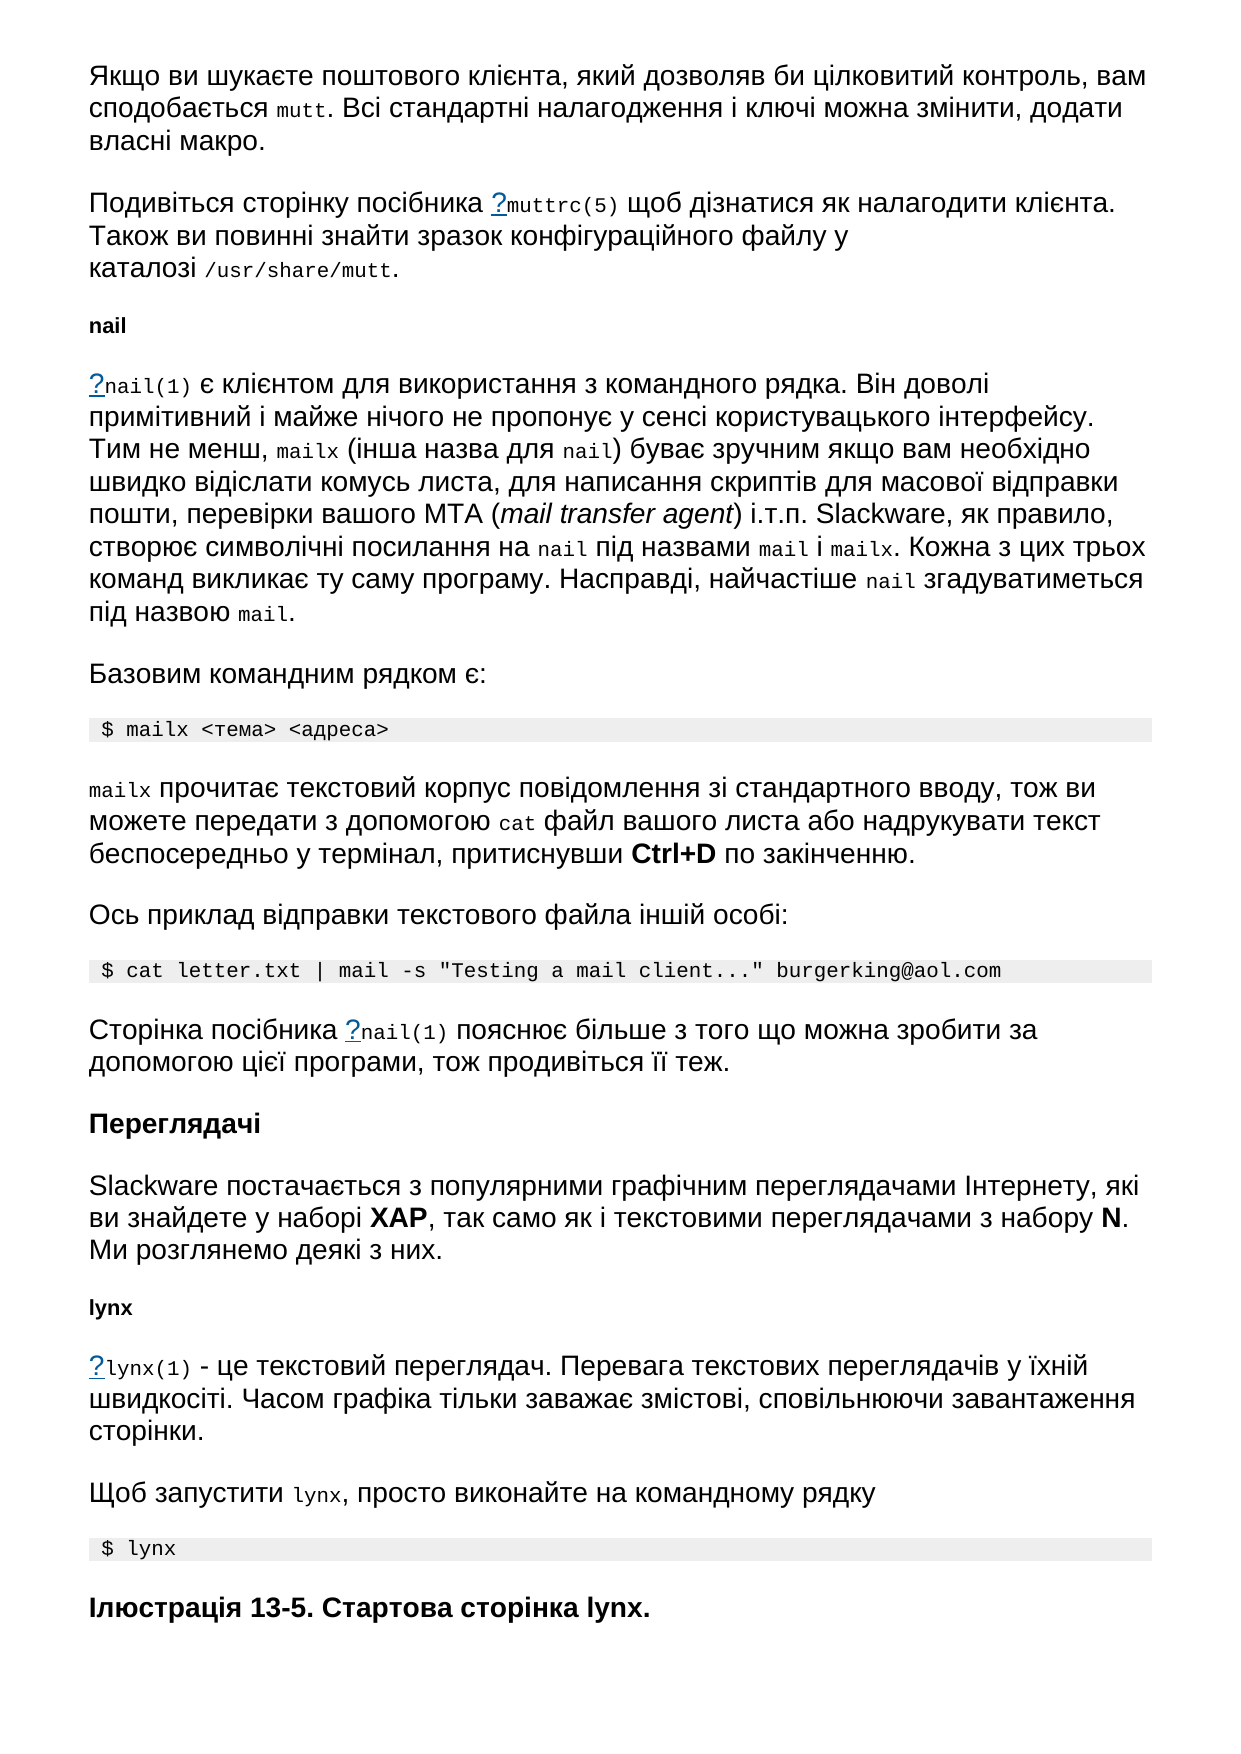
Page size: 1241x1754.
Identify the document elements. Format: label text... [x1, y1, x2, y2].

text lynx [89, 1295, 1152, 1320]
text Ілюстрація 13-5. Стартова сторінка lynx. [89, 1591, 1152, 1623]
text $ mailx <тема> <адреса> [89, 718, 1152, 742]
text Сторінка посібника ?nail(1) пояснює більше з того що можна зробити за допомогою цієї програми, тож продивіться її теж. [89, 1013, 1152, 1078]
text Slackware постачається з популярними графічним переглядачами Інтернету, які ви знайдете у наборі XAP, так само як і текстовими переглядачами з набору N. Ми розглянемо деякі з них. [89, 1168, 1152, 1266]
text Подивіться сторінку посібника ?muttrc(5) щоб дізнатися як налагодити клієнта. Також ви повинні знайти зразок конфігураційного файлу у каталозі /usr/share/mutt. [89, 186, 1152, 283]
text Базовим командним рядком є: [89, 657, 1152, 689]
text Щоб запустити lynx, просто виконайте на командному рядку [89, 1476, 1152, 1509]
text $ lynx [89, 1538, 1152, 1561]
text Якщо ви шукаєте поштового клієнта, який дозволяв би цілковитий контроль, вам сподобається mutt. Всі стандартні налагодження і ключі можна змінити, додати власні макро. [89, 59, 1152, 157]
text nail [89, 313, 1152, 338]
text ?lynx(1) - це текстовий переглядач. Перевага текстових переглядачів у їхній швидкосіті. Часом графіка тільки заважає змістові, сповільнюючи завантаження сторінки. [89, 1349, 1152, 1447]
text Переглядачі [89, 1107, 1152, 1139]
text mailx прочитає текстовий корпус повідомлення зі стандартного вводу, тож ви можете передати з допомогою cat файл вашого листа або надрукувати текст беспосередньо у термінал, притиснувши Ctrl+D по закінченню. [89, 771, 1152, 869]
text Ось приклад відправки текстового файла іншій особі: [89, 898, 1152, 931]
text ?nail(1) є клієнтом для використання з командного рядка. Він доволі примітивний і майже нічого не пропонує у сенсі користувацького інтерфейсу. Тим не менш, mailx (інша назва для nail) буває зручним якщо вам необхідно швидко відіслати комусь листа, для написання скриптів для масової відправки пошти, перевірки вашого MTA (mail transfer agent) і.т.п. Slackware, як правило, створює символічні посилання на nail під назвами mail і mailx. Кожна з цих трьох команд викликає ту саму програму. Насправді, найчастіше nail згадуватиметься під назвою mail. [89, 367, 1152, 628]
text $ cat letter.txt | mail -s "Testing a mail client..." burgerking@aol.com [89, 960, 1152, 983]
